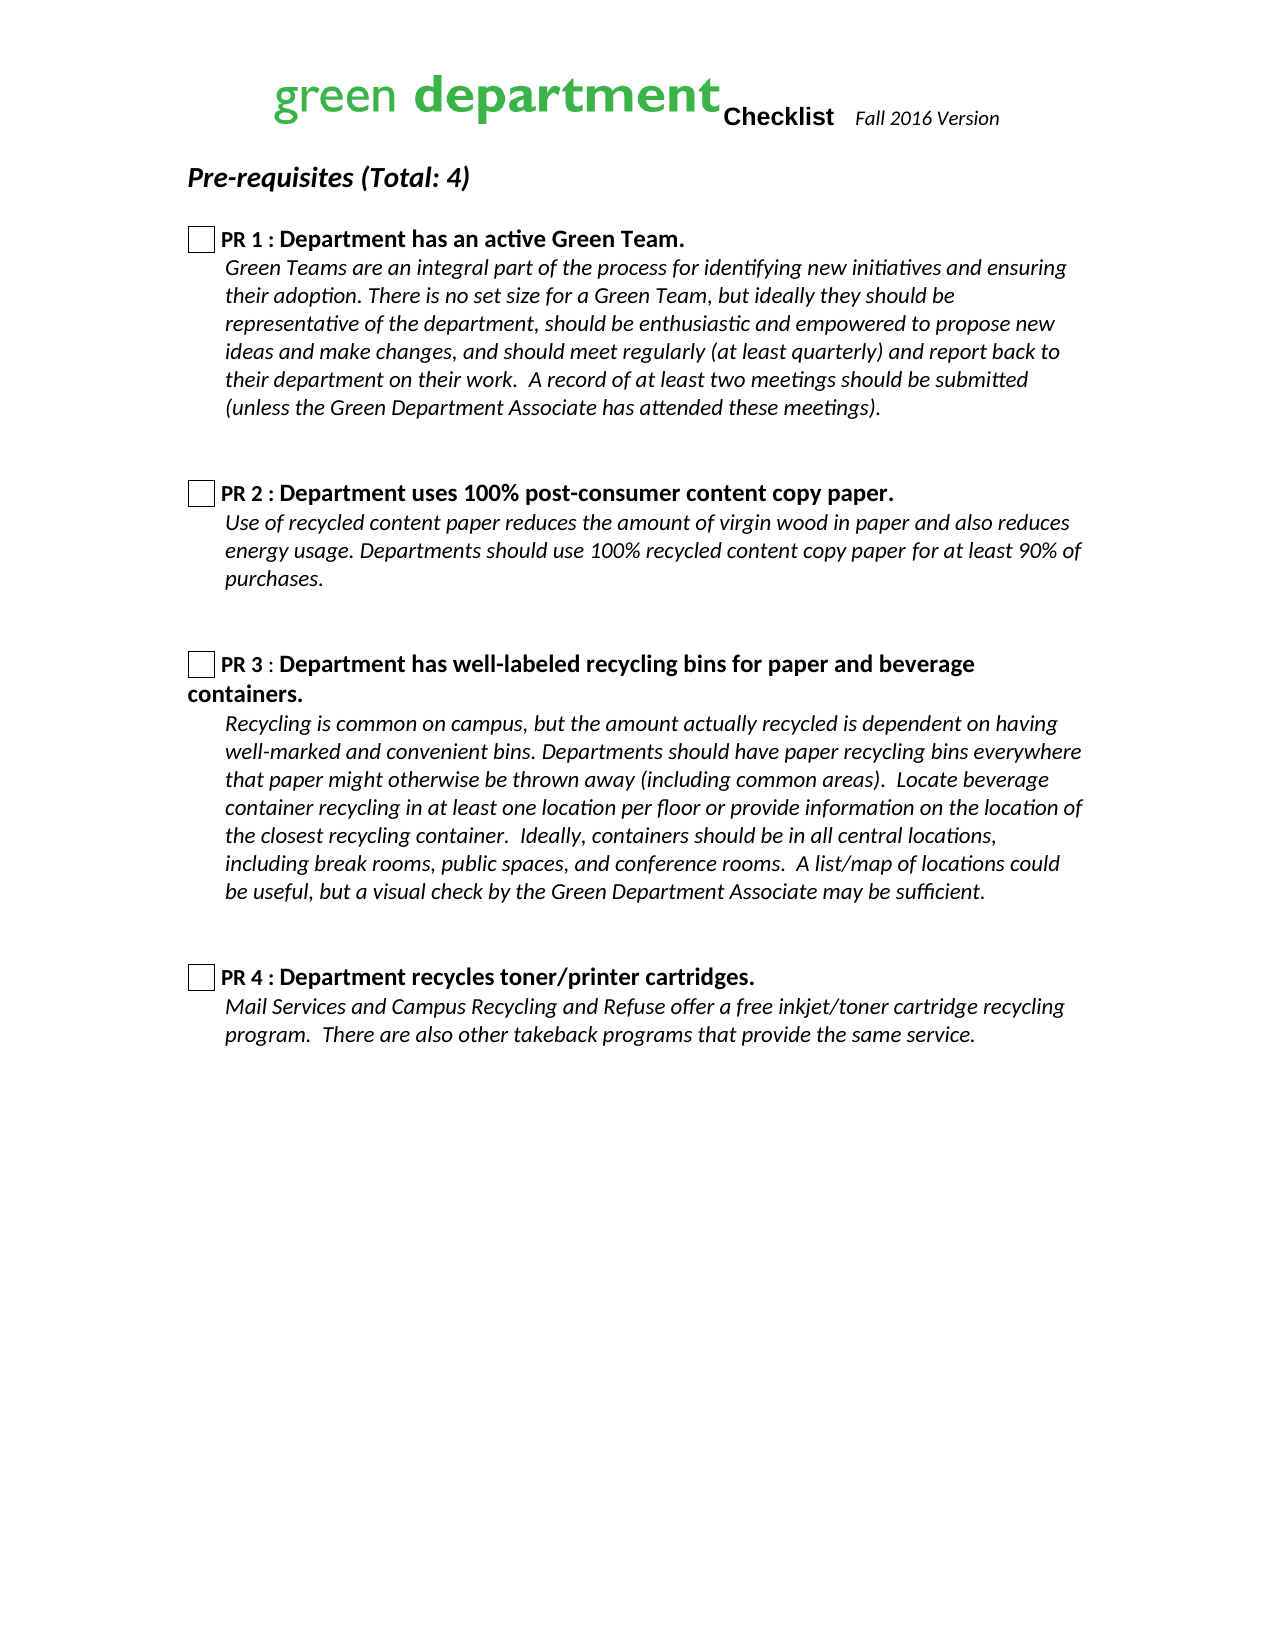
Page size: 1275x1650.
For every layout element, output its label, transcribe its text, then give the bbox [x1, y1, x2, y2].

text Recycling is common on campus, but the amount actually recycled is dependent on having well-marked and convenient bins. Departments should have paper recycling bins everywhere that paper might otherwise be thrown away (including common areas). Locate beverage container recycling in at least one location per floor or provide information on the location of the closest recycling container. Ideally, containers should be in all central locations, including break rooms, public spaces, and conference rooms. A list/map of locations could be useful, but a visual check by the Green Department Associate may be sufficient. [225, 709, 1087, 905]
text PR 2 : Department uses 100% post-consumer content copy paper. [187, 477, 1087, 508]
text PR 4 : Department recycles toner/printer cartridges. [187, 961, 1087, 992]
text Use of recycled content paper reduces the amount of virgin wood in paper and also reduces energy usage. Departments should use 100% recycled content copy paper for at least 90% of purchases. [225, 508, 1087, 592]
text Pre-requisites (Total: 4) [187, 159, 1087, 195]
picture [273, 75, 724, 125]
text Green Teams are an integral part of the process for identifying new initiatives and ensuring their adoption. There is no set size for a Green Team, but ideally they should be representative of the department, should be enthusiastic and empowered to propose new ideas and make changes, and should meet regularly (at least quarterly) and report back to their department on their work. A record of at least two meetings should be submitted (unless the Green Department Associate has attended these meetings). [225, 253, 1087, 421]
text PR 1 : Department has an active Green Team. [187, 223, 1087, 253]
text Mail Services and Campus Recycling and Refuse offer a free inkjet/toner cartridge recycling program. There are also other takeback programs that provide the same service. [225, 992, 1087, 1048]
text PR 3 : Department has well-labeled recycling bins for paper and beverage containers. [187, 648, 1087, 709]
